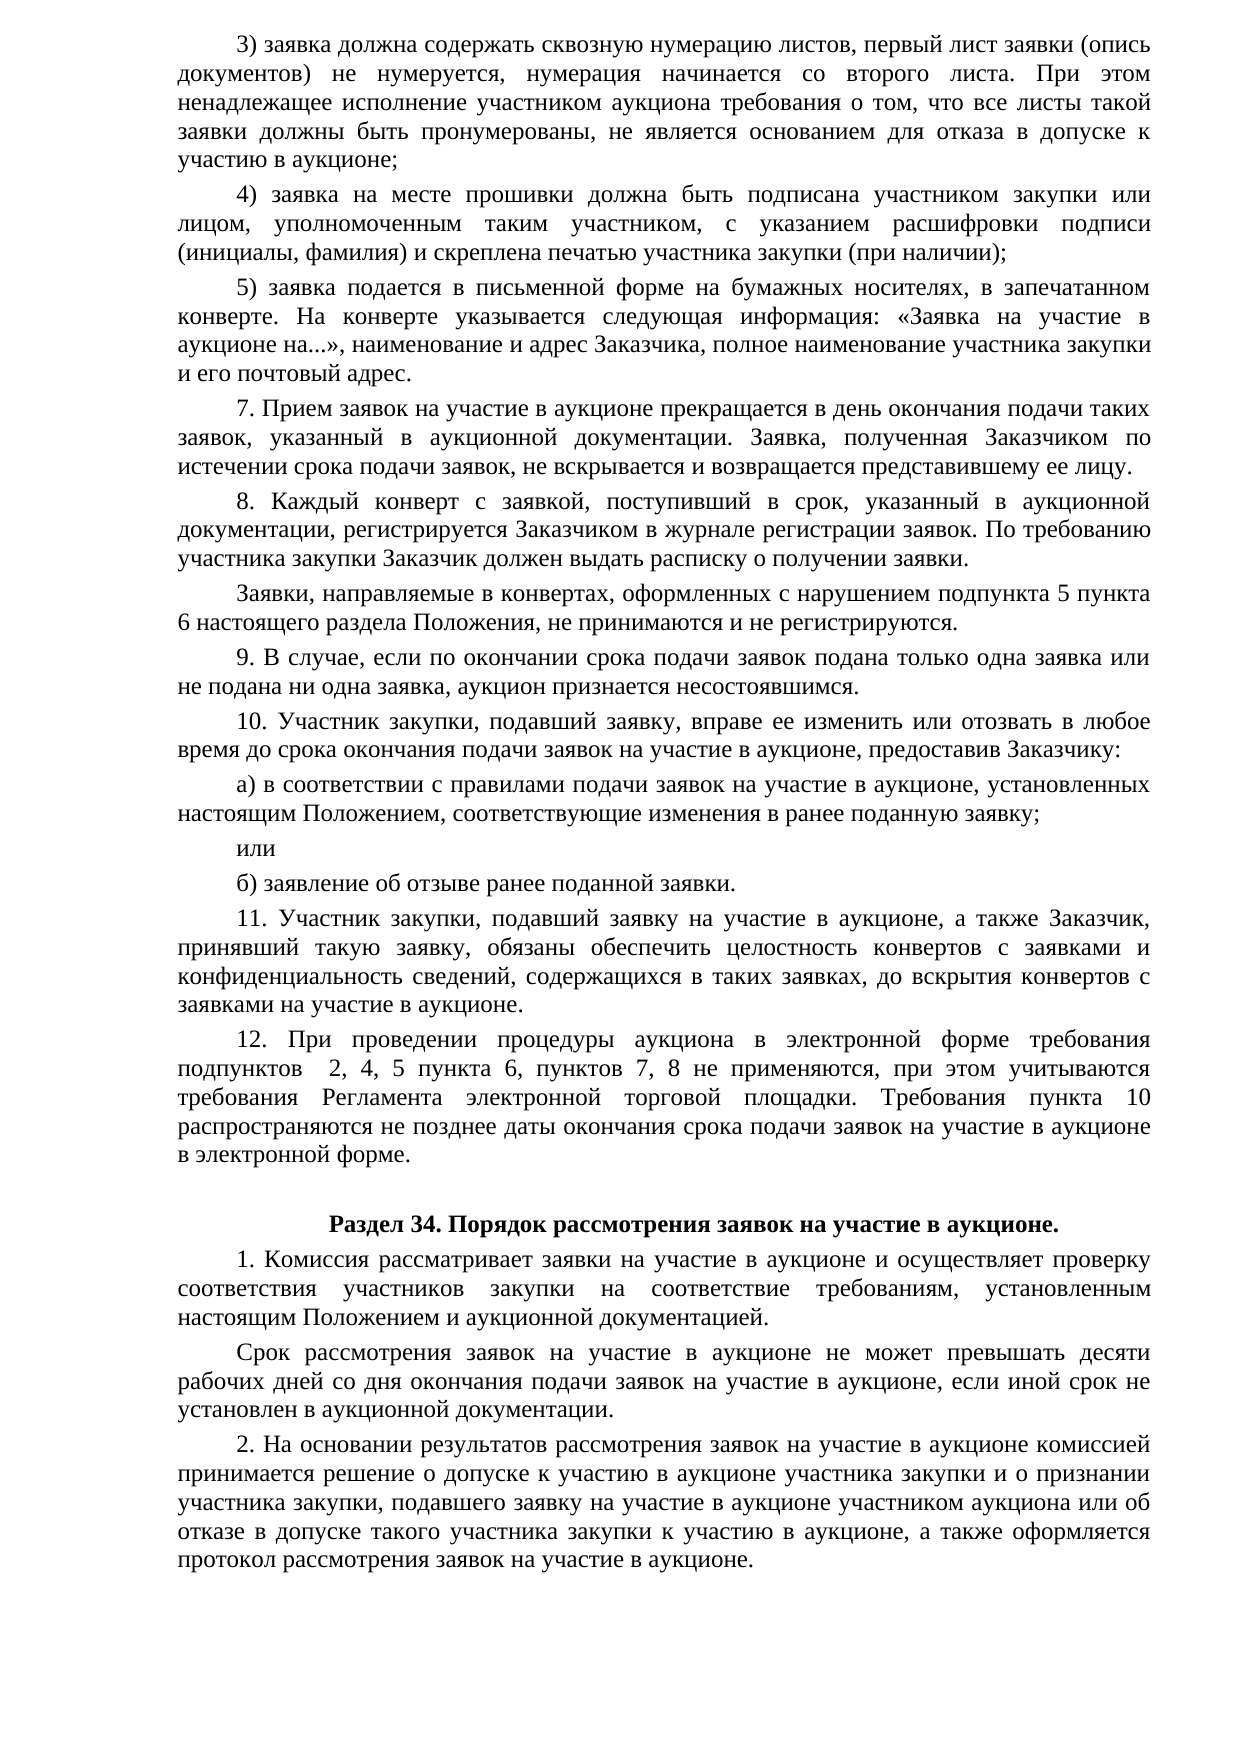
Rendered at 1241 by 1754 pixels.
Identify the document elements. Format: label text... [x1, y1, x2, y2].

text 3) заявка должна содержать сквозную нумерацию листов, первый лист заявки (опись документов) не нумеруется, нумерация начинается со второго листа. При этом ненадлежащее исполнение участником аукциона требования о том, что все листы такой заявки должны быть пронумерованы, не является основанием для отказа в допуске к участию в аукционе; [177, 29, 1152, 173]
text 1. Комиссия рассматривает заявки на участие в аукционе и осуществляет проверку соответствия участников закупки на соответствие требованиям, установленным настоящим Положением и аукционной документацией. [177, 1244, 1152, 1331]
text Заявки, направляемые в конвертах, оформленных с нарушением подпункта 5 пункта 6 настоящего раздела Положения, не принимаются и не регистрируются. [177, 578, 1152, 636]
text б) заявление об отзыве ранее поданной заявки. [177, 868, 1152, 897]
text или [177, 833, 1152, 862]
text 2. На основании результатов рассмотрения заявок на участие в аукционе комиссией принимается решение о допуске к участию в аукционе участника закупки и о признании участника закупки, подавшего заявку на участие в аукционе участником аукциона или об отказе в допуске такого участника закупки к участию в аукционе, а также оформляется протокол рассмотрения заявок на участие в аукционе. [177, 1429, 1152, 1573]
text 7. Прием заявок на участие в аукционе прекращается в день окончания подачи таких заявок, указанный в аукционной документации. Заявка, полученная Заказчиком по истечении срока подачи заявок, не вскрывается и возвращается представившему ее лицу. [177, 393, 1152, 479]
text Срок рассмотрения заявок на участие в аукционе не может превышать десяти рабочих дней со дня окончания подачи заявок на участие в аукционе, если иной срок не установлен в аукционной документации. [177, 1337, 1152, 1423]
text 5) заявка подается в письменной форме на бумажных носителях, в запечатанном конверте. На конверте указывается следующая информация: «Заявка на участие в аукционе на...», наименование и адрес Заказчика, полное наименование участника закупки и его почтовый адрес. [177, 272, 1152, 387]
text 9. В случае, если по окончании срока подачи заявок подана только одна заявка или не подана ни одна заявка, аукцион признается несостоявшимся. [177, 642, 1152, 699]
text 12. При проведении процедуры аукциона в электронной форме требования подпунктов 2, 4, 5 пункта 6, пунктов 7, 8 не применяются, при этом учитываются требования Регламента электронной торговой площадки. Требования пункта 10 распространяются не позднее даты окончания срока подачи заявок на участие в аукционе в электронной форме. [177, 1024, 1152, 1168]
text 8. Каждый конверт с заявкой, поступивший в срок, указанный в аукционной документации, регистрируется Заказчиком в журнале регистрации заявок. По требованию участника закупки Заказчик должен выдать расписку о получении заявки. [177, 486, 1152, 572]
text а) в соответствии с правилами подачи заявок на участие в аукционе, установленных настоящим Положением, соответствующие изменения в ранее поданную заявку; [177, 769, 1152, 827]
text 4) заявка на месте прошивки должна быть подписана участником закупки или лицом, уполномоченным таким участником, с указанием расшифровки подписи (инициалы, фамилия) и скреплена печатью участника закупки (при наличии); [177, 179, 1152, 266]
text 11. Участник закупки, подавший заявку на участие в аукционе, а также Заказчик, принявший такую заявку, обязаны обеспечить целостность конвертов с заявками и конфиденциальность сведений, содержащихся в таких заявках, до вскрытия конвертов с заявками на участие в аукционе. [177, 903, 1152, 1018]
subtitle Раздел 34. Порядок рассмотрения заявок на участие в аукционе. [177, 1209, 1152, 1238]
text 10. Участник закупки, подавший заявку, вправе ее изменить или отозвать в любое время до срока окончания подачи заявок на участие в аукционе, предоставив Заказчику: [177, 706, 1152, 763]
